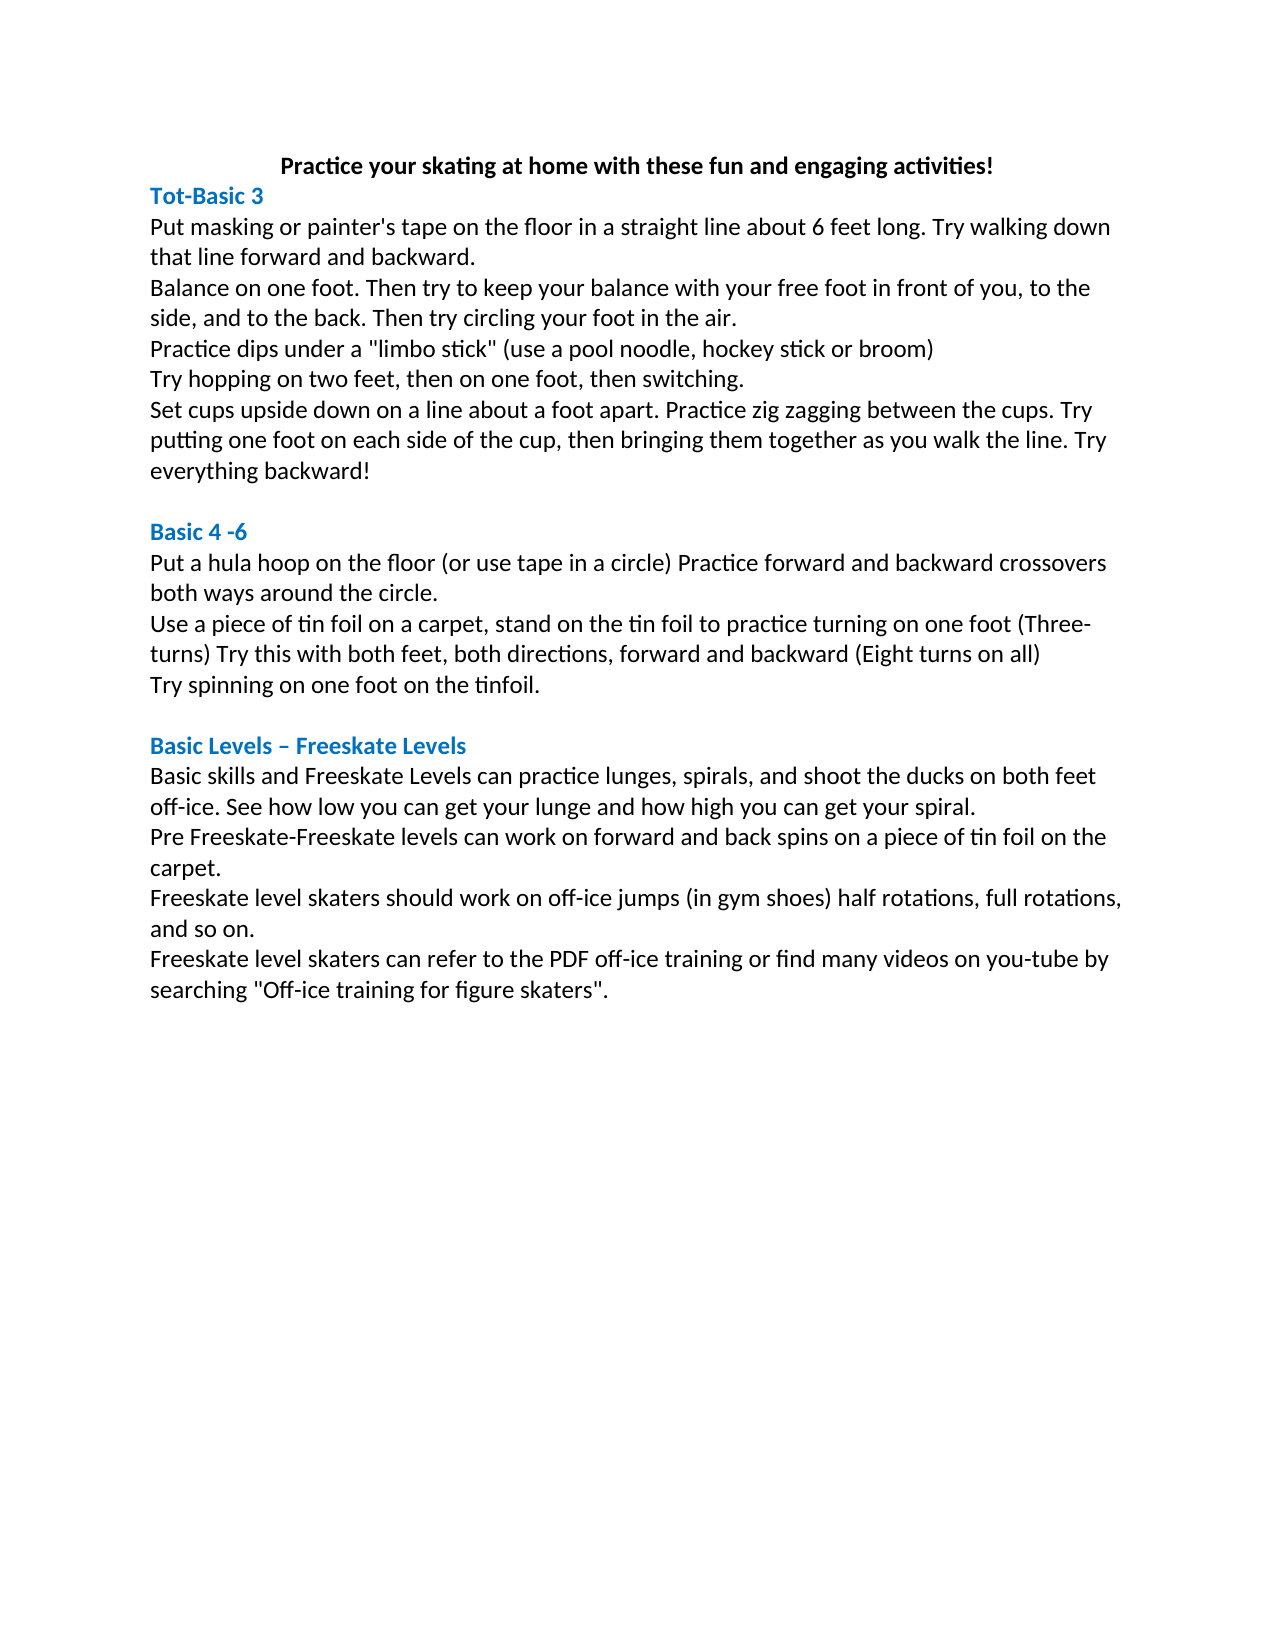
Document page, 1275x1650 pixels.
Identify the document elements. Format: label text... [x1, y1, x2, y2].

text Basic skills and Freeskate Levels can practice lunges, spirals, and shoot the ducks on both feet off-ice. See how low you can get your lunge and how high you can get your spiral. [150, 760, 1125, 821]
text Try hopping on two feet, then on one foot, then switching. [150, 364, 1125, 394]
text Freeskate level skaters can refer to the PDF off-ice training or find many videos on you-tube by searching "Off-ice training for figure skaters". [150, 943, 1125, 1004]
text Put masking or painter's tape on the floor in a straight line about 6 feet long. Try walking down that line forward and backward. [150, 211, 1125, 272]
text Practice your skating at home with these fun and engaging activities! [150, 150, 1125, 181]
text Basic 4 -6 [150, 516, 1125, 547]
text Try spinning on one foot on the tinfoil. [150, 669, 1125, 699]
text Set cups upside down on a line about a foot apart. Practice zig zagging between the cups. Try putting one foot on each side of the cup, then bringing them together as you walk the line. Try everything backward! [150, 394, 1125, 486]
text Basic Levels – Freeskate Levels [150, 730, 1125, 760]
text Use a piece of tin foil on a carpet, stand on the tin foil to practice turning on one foot (Three-turns) Try this with both feet, both directions, forward and backward (Eight turns on all) [150, 608, 1125, 669]
text Balance on one foot. Then try to keep your balance with your free foot in front of you, to the side, and to the back. Then try circling your foot in the air. [150, 272, 1125, 333]
text Tot-Basic 3 [150, 181, 1125, 211]
text Freeskate level skaters should work on off-ice jumps (in gym shoes) half rotations, full rotations, and so on. [150, 882, 1125, 943]
text Pre Freeskate-Freeskate levels can work on forward and back spins on a piece of tin foil on the carpet. [150, 821, 1125, 882]
text Put a hula hoop on the floor (or use tape in a circle) Practice forward and backward crossovers both ways around the circle. [150, 547, 1125, 608]
text Practice dips under a "limbo stick" (use a pool noodle, hockey stick or broom) [150, 333, 1125, 364]
